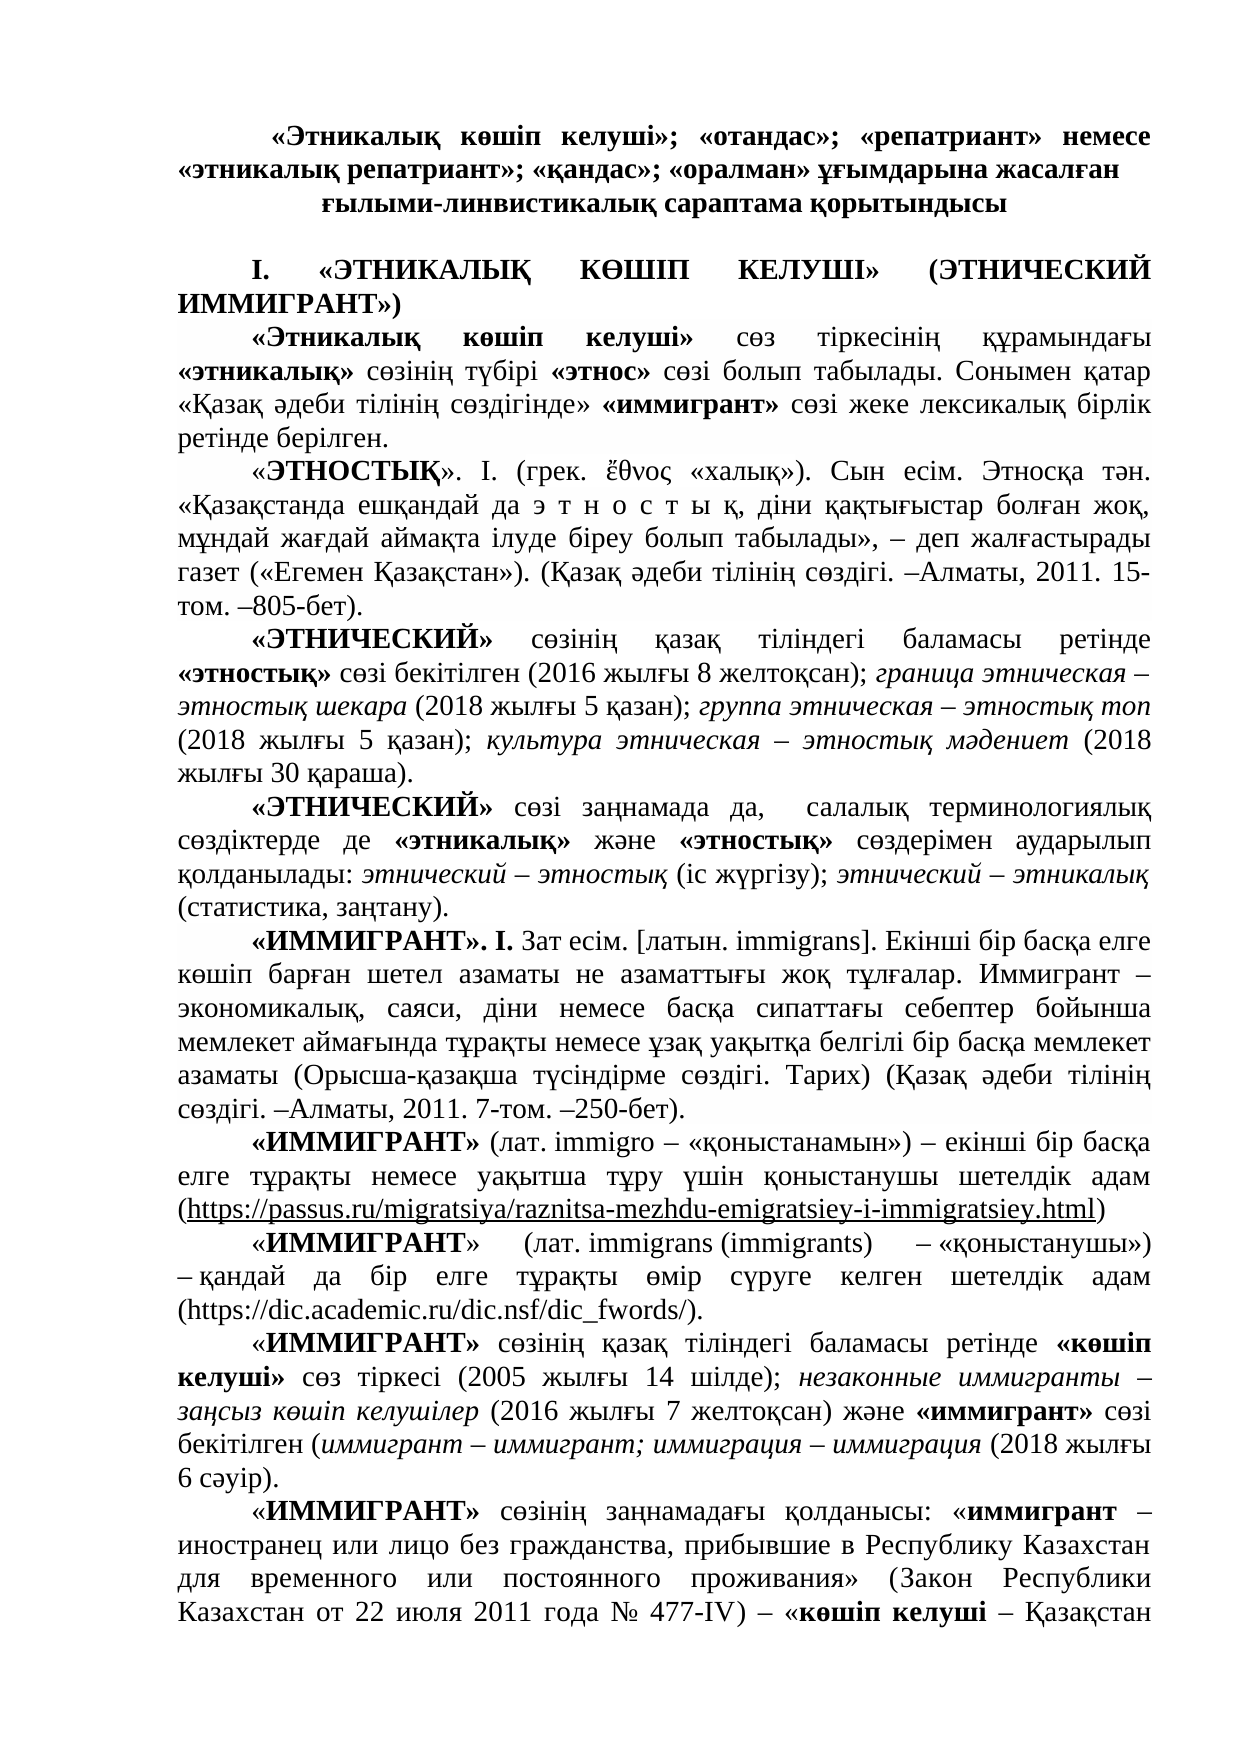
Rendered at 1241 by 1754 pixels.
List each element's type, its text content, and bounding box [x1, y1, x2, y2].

text «ЭТНИЧЕСКИЙ» сөзінің қазақ тіліндегі баламасы ретінде «этностық» сөзі бекітілген (2016 жылғы 8 желтоқсан); граница этническая – этностық шекара (2018 жылғы 5 қазан); группа этническая – этностық топ (2018 жылғы 5 қазан); культура этническая – этностық мәдениет (2018 жылғы 30 қараша). [177, 621, 1152, 789]
text «Этникалық көшіп келуші» сөз тіркесінің құрамындағы «этникалық» сөзінің түбірі «этнос» сөзі болып табылады. Сонымен қатар «Қазақ әдеби тілінің сөздігінде» «иммигрант» сөзі жеке лексикалық бірлік ретінде берілген. [177, 319, 1152, 453]
text «ИММИГРАНТ». І. Зат есім. [латын. immigrans]. Екінші бір басқа елге көшіп барған шетел азаматы не азаматтығы жоқ тұлғалар. Иммигрант – экономикалық, саяси, діни немесе басқа сипаттағы себептер бойынша мемлекет аймағында тұрақты немесе ұзақ уақытқа белгілі бір басқа мемлекет азаматы (Орысша-қазақша түсіндірме сөздігі. Тарих) (Қазақ әдеби тілінің сөздігі. –Алматы, 2011. 7-том. –250-бет). [177, 923, 1152, 1124]
text І. «ЭТНИКАЛЫҚ КӨШІП КЕЛУШІ» (ЭТНИЧЕСКИЙ ИММИГРАНТ») [177, 252, 1152, 319]
text «Этникалық көшіп келуші»; «отандас»; «репатриант» немесе «этникалық репатриант»; «қандас»; «оралман» ұғымдарына жасалған [177, 118, 1152, 185]
text ғылыми-линвистикалық сараптама қорытындысы [177, 185, 1152, 219]
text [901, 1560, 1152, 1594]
text «ЭТНОСТЫҚ». І. (грек. ἔθνος «халық»). Сын есім. Этносқа тән. «Қазақстанда ешқандай да э т н о с т ы қ, діни қақтығыстар болған жоқ, мұндай жағдай аймақта ілуде біреу болып табылады», – деп жалғастырады газет («Егемен Қазақстан»). (Қазақ әдеби тілінің сөздігі. –Алматы, 2011. 15-том. –805-бет). [177, 453, 1152, 621]
text «ИММИГРАНТ» (лат. immigro – «қоныстанамын») – екінші бір басқа елге тұрақты немесе уақытша тұру үшін қоныстанушы шетелдік адам (https://passus.ru/migratsiya/raznitsa-mezhdu-emigratsiey-i-immigratsiey.html) [177, 1124, 1152, 1225]
text «ИММИГРАНТ» сөзінің қазақ тіліндегі баламасы ретінде «көшіп келуші» сөз тіркесі (2005 жылғы 14 шілде); незаконные иммигранты – заңсыз көшіп келушілер (2016 жылғы 7 желтоқсан) және «иммигрант» сөзі бекітілген (иммигрант – иммигрант; иммиграция – иммиграция (2018 жылғы 6 сәуір). [177, 1326, 1152, 1493]
subtitle «ЭТНИЧЕСКИЙ» сөзі заңнамада да, салалық терминологиялық сөздіктерде де «этникалық» және «этностық» сөздерімен аударылып қолданылады: этнический – этностық (іс жүргізу); этнический – этникалық (статистика, заңтану). [177, 789, 1152, 923]
text «ИММИГРАНТ» (лат. immigrans (immigrants) – «қоныстанушы») – қандай да бір елге тұрақты өмір сүруге келген шетелдік адам (https://dic.academic.ru/dic.nsf/dic_fwords/). [177, 1225, 1152, 1326]
